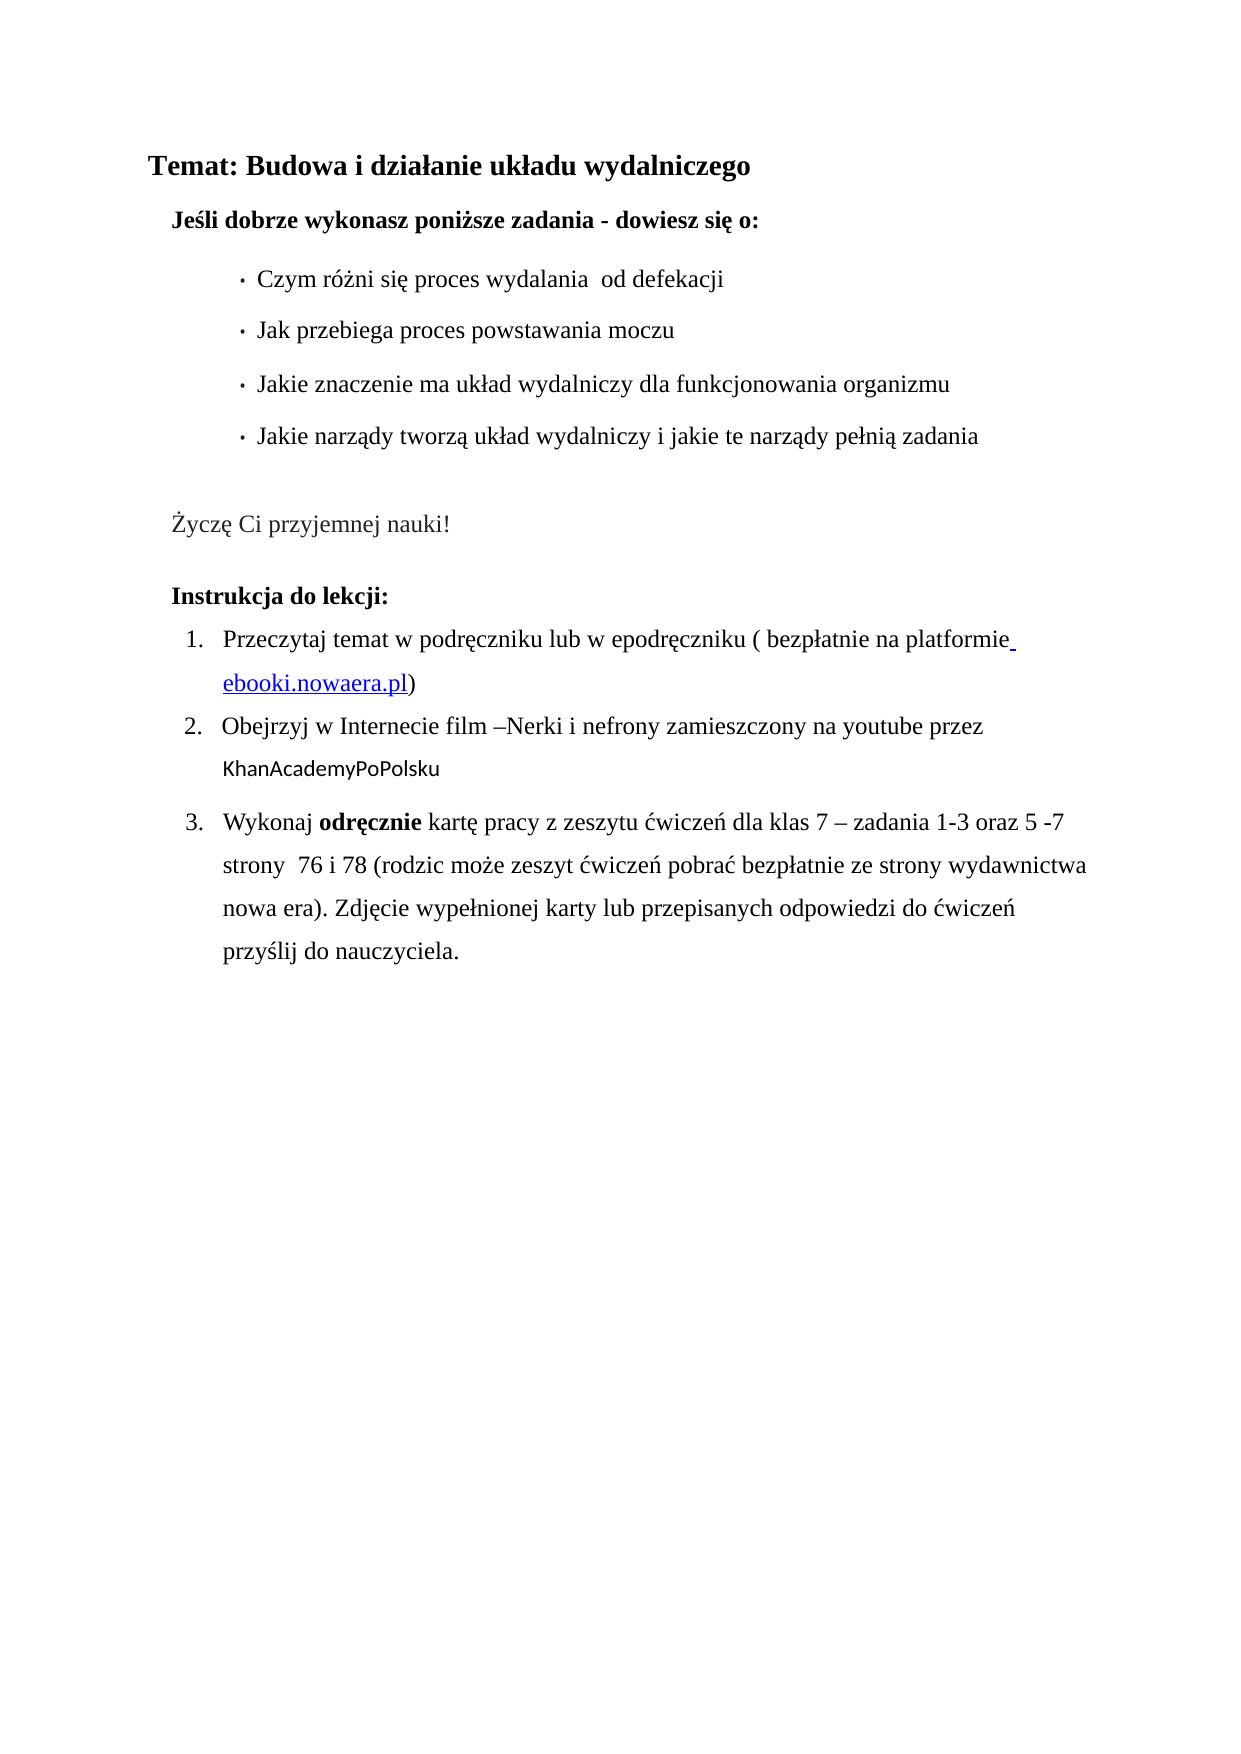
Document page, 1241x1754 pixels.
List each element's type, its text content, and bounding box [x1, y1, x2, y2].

list Czym różni się proces wydalania od defekacji [239, 270, 1093, 291]
text Jeśli dobrze wykonasz poniższe zadania - dowiesz się o: [171, 207, 1093, 234]
list Jakie narządy tworzą układ wydalniczy i jakie te narządy pełnią zadania [239, 423, 1093, 450]
subtitle Przeczytaj temat w podręczniku lub w epodręczniku ( bezpłatnie na platformie ebooki.nowaera.pl) [185, 624, 1093, 696]
list Jakie znaczenie ma układ wydalniczy dla funkcjonowania organizmu [239, 369, 1058, 398]
text Instrukcja do lekcji: [171, 581, 1093, 610]
subtitle Obejrzyj w Internecie film –Nerki i nefrony zamieszczony na youtube przez [184, 711, 1093, 739]
text Temat: Budowa i działanie układu wydalniczego [148, 148, 1093, 181]
list Jak przebiega proces powstawania moczu [239, 316, 1045, 344]
text Życzę Ci przyjemnej nauki! [171, 511, 1093, 538]
subtitle Wykonaj odręcznie kartę pracy z zeszytu ćwiczeń dla klas 7 – zadania 1-3 oraz 5 -7 strony 76 i 78 (rodzic może zeszyt ćwiczeń pobrać bezpłatnie ze strony wydawnictwa nowa era). Zdjęcie wypełnionej karty lub przepisanych odpowiedzi do ćwiczeń przyślij do nauczyciela. [185, 807, 1093, 965]
list KhanAcademyPoPolsku [223, 754, 1093, 782]
